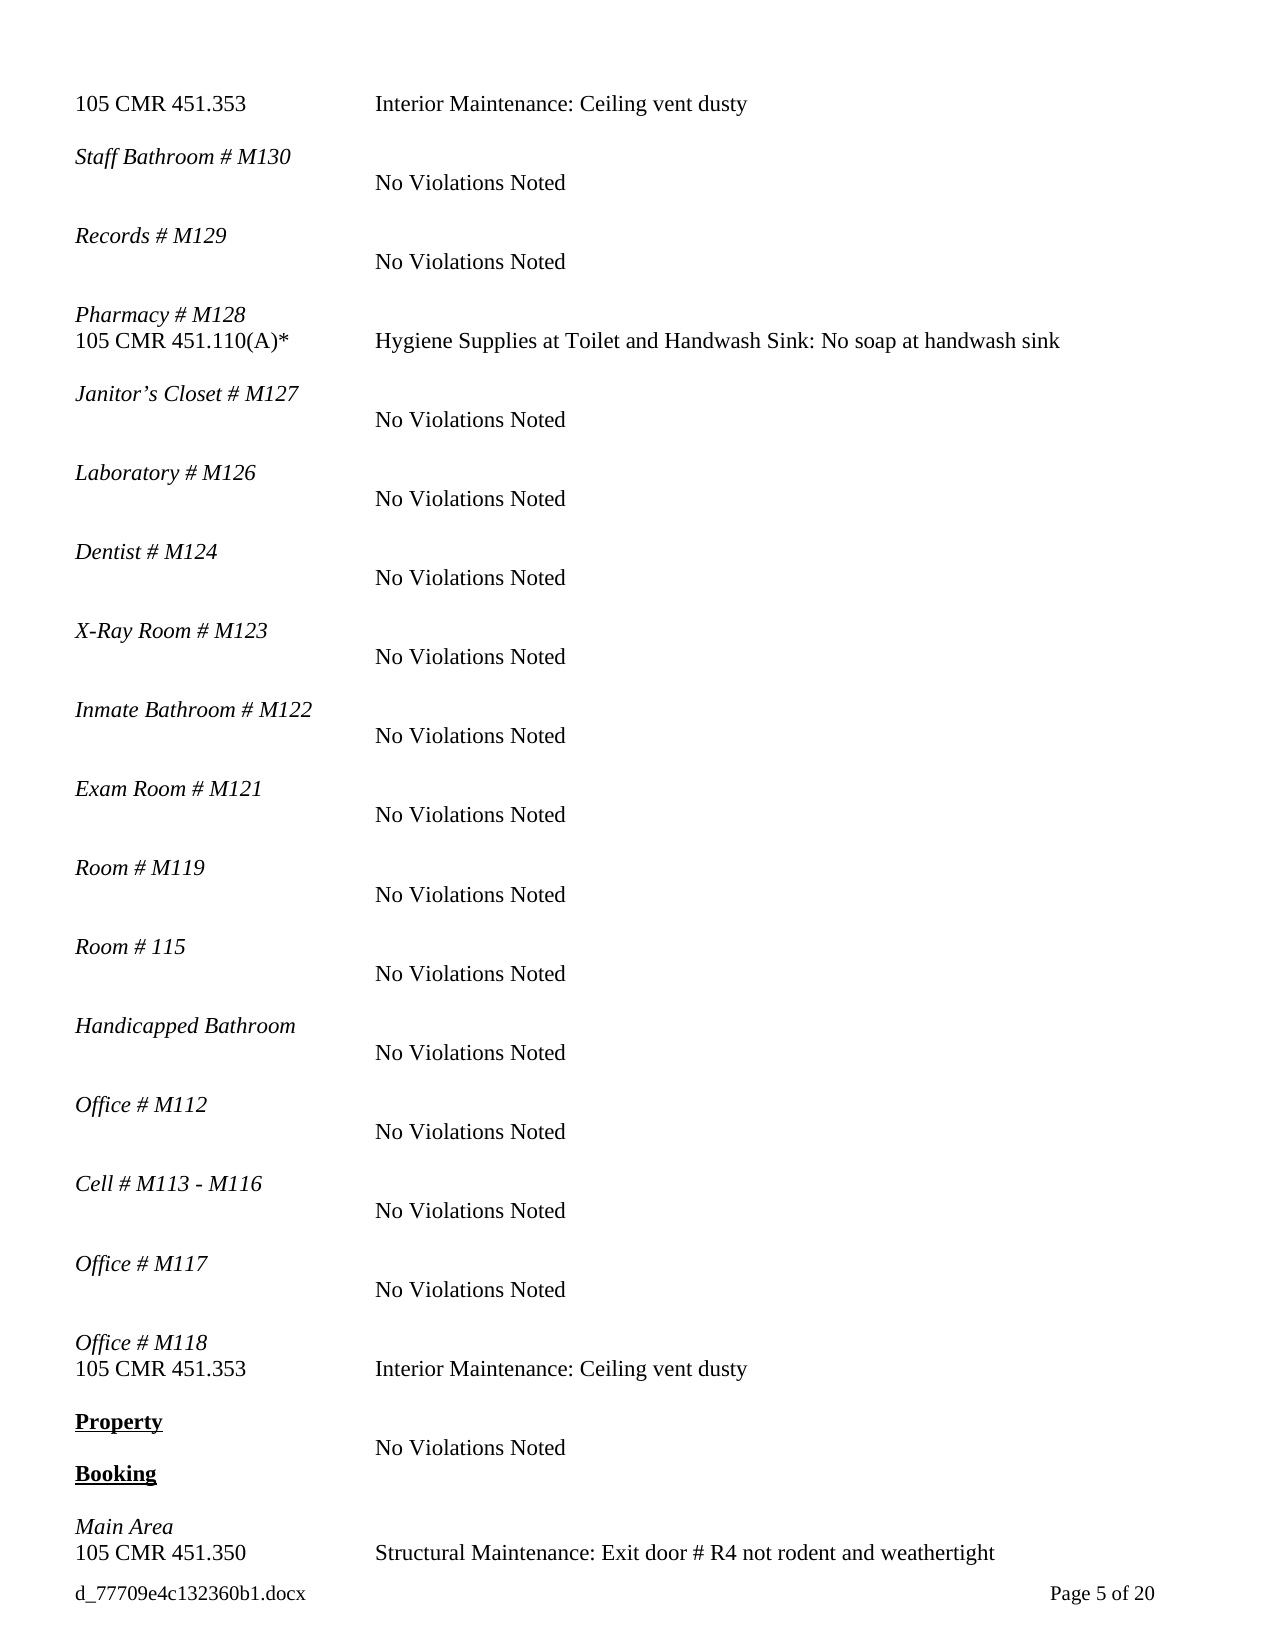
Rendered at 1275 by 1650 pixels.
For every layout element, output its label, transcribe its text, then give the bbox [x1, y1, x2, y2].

text No Violations Noted [75, 802, 1200, 828]
text No Violations Noted [75, 485, 1200, 512]
text 105 CMR 451.350 Structural Maintenance: Exit door # R4 not rodent and weathertight [75, 1539, 1200, 1566]
text No Violations Noted [75, 722, 1200, 749]
text No Violations Noted [75, 248, 1200, 274]
text No Violations Noted [75, 1039, 1200, 1065]
text Dentist # M124 [75, 538, 1200, 564]
text Records # M129 [75, 222, 1200, 248]
text Room # 115 [75, 933, 1200, 960]
text Cell # M113 - M116 [75, 1171, 1200, 1197]
text Room # M119 [75, 854, 1200, 881]
text Handicapped Bathroom [75, 1012, 1200, 1039]
text X-Ray Room # M123 [75, 617, 1200, 643]
text No Violations Noted [75, 1434, 1200, 1460]
text Janitor’s Closet # M127 [75, 380, 1200, 406]
text Booking [75, 1460, 1200, 1487]
text No Violations Noted [75, 960, 1200, 986]
text Exam Room # M121 [75, 775, 1200, 802]
text Office # M118 [75, 1329, 1200, 1355]
text No Violations Noted [75, 643, 1200, 670]
text No Violations Noted [75, 564, 1200, 591]
text Main Area [75, 1513, 1200, 1539]
text Pharmacy # M128 [75, 301, 1200, 327]
text Property [75, 1408, 1200, 1434]
text 105 CMR 451.353 Interior Maintenance: Ceiling vent dusty [75, 90, 1200, 116]
text Inmate Bathroom # M122 [75, 696, 1200, 722]
text 105 CMR 451.353 Interior Maintenance: Ceiling vent dusty [75, 1355, 1200, 1381]
text Office # M117 [75, 1249, 1200, 1276]
text Office # M112 [75, 1091, 1200, 1118]
text No Violations Noted [75, 881, 1200, 907]
text No Violations Noted [75, 1197, 1200, 1223]
text No Violations Noted [75, 406, 1200, 433]
text No Violations Noted [75, 1276, 1200, 1302]
text Staff Bathroom # M130 [75, 143, 1200, 169]
text 105 CMR 451.110(A)* Hygiene Supplies at Toilet and Handwash Sink: No soap at handwash sink [75, 327, 1200, 353]
text Laboratory # M126 [75, 459, 1200, 485]
text No Violations Noted [75, 169, 1200, 195]
text No Violations Noted [75, 1118, 1200, 1144]
